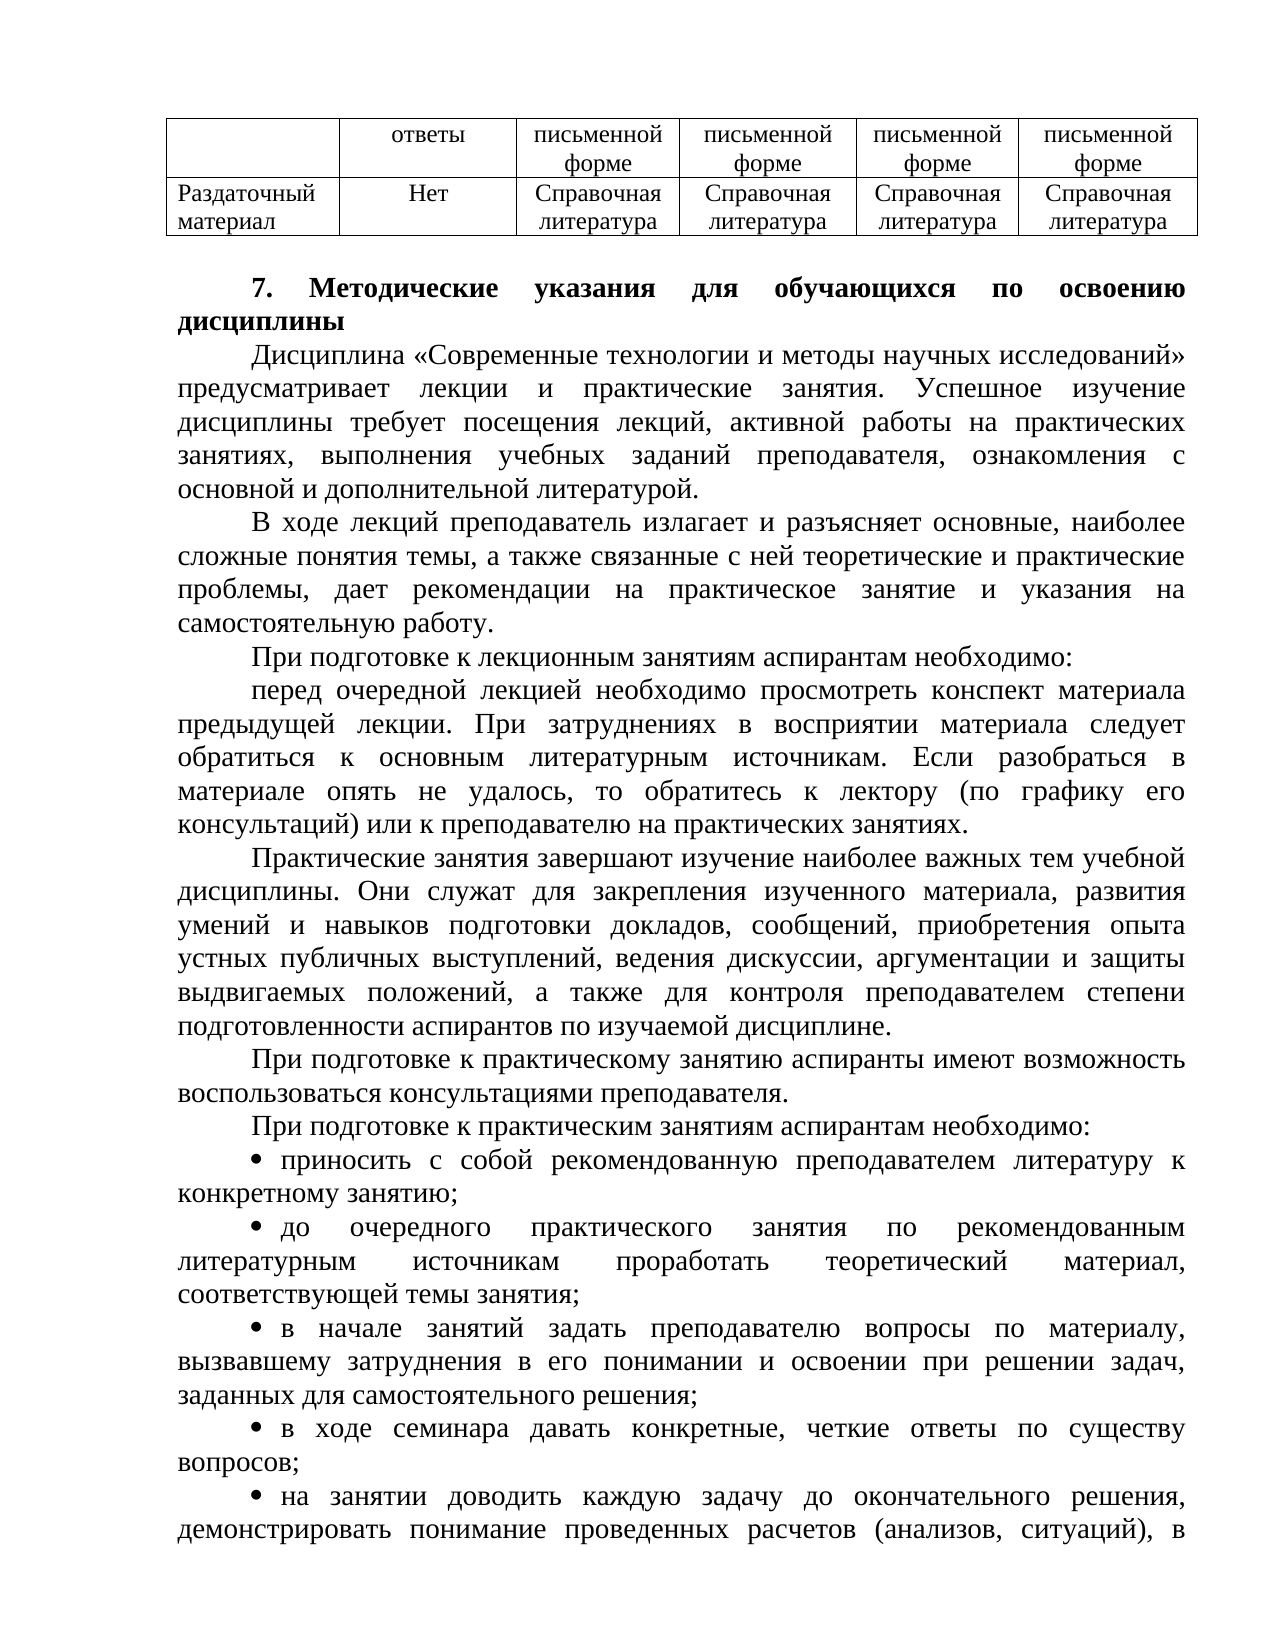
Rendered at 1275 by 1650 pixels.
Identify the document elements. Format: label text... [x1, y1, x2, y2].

list В ходе лекций преподаватель излагает и разъясняет основные, наиболее сложные понятия темы, а также связанные с ней теоретические и практические проблемы, дает рекомендации на практическое занятие и указания на самостоятельную работу. [177, 504, 1186, 639]
list в ходе семинара давать конкретные, четкие ответы по существу вопросов; [177, 1411, 1186, 1478]
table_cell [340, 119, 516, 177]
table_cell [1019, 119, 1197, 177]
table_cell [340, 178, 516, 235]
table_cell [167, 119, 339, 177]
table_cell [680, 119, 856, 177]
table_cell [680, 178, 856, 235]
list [177, 1478, 1186, 1545]
list приносить с собой рекомендованную преподавателем литературу к конкретному занятию; [177, 1142, 1186, 1209]
list 7. Методические указания для обучающихся по освоению дисциплины [177, 270, 1186, 337]
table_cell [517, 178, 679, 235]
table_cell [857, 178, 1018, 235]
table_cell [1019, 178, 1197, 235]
text При подготовке к практическому занятию аспиранты имеют возможность воспользоваться консультациями преподавателя. [177, 1041, 1186, 1108]
list При подготовке к лекционным занятиям аспирантам необходимо: [177, 639, 1186, 672]
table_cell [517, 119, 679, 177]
list в начале занятий задать преподавателю вопросы по материалу, вызвавшему затруднения в его понимании и освоении при решении задач, заданных для самостоятельного решения; [177, 1310, 1186, 1411]
list до очередного практического занятия по рекомендованным литературным источникам проработать теоретический материал, соответствующей темы занятия; [177, 1209, 1186, 1310]
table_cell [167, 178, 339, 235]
list перед очередной лекцией необходимо просмотреть конспект материала предыдущей лекции. При затруднениях в восприятии материала следует обратиться к основным литературным источникам. Если разобраться в материале опять не удалось, то обратитесь к лектору (по графику его консультаций) или к преподавателю на практических занятиях. [177, 672, 1186, 840]
list При подготовке к практическим занятиям аспирантам необходимо: [177, 1108, 1186, 1142]
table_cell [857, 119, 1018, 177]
list Дисциплина «Современные технологии и методы научных исследований» предусматривает лекции и практические занятия. Успешное изучение дисциплины требует посещения лекций, активной работы на практических занятиях, выполнения учебных заданий преподавателя, ознакомления с основной и дополнительной литературой. [177, 337, 1186, 504]
text Практические занятия завершают изучение наиболее важных тем учебной дисциплины. Они служат для закрепления изученного материала, развития умений и навыков подготовки докладов, сообщений, приобретения опыта устных публичных выступлений, ведения дискуссии, аргументации и защиты выдвигаемых положений, а также для контроля преподавателем степени подготовленности аспирантов по изучаемой дисциплине. [177, 840, 1186, 1041]
